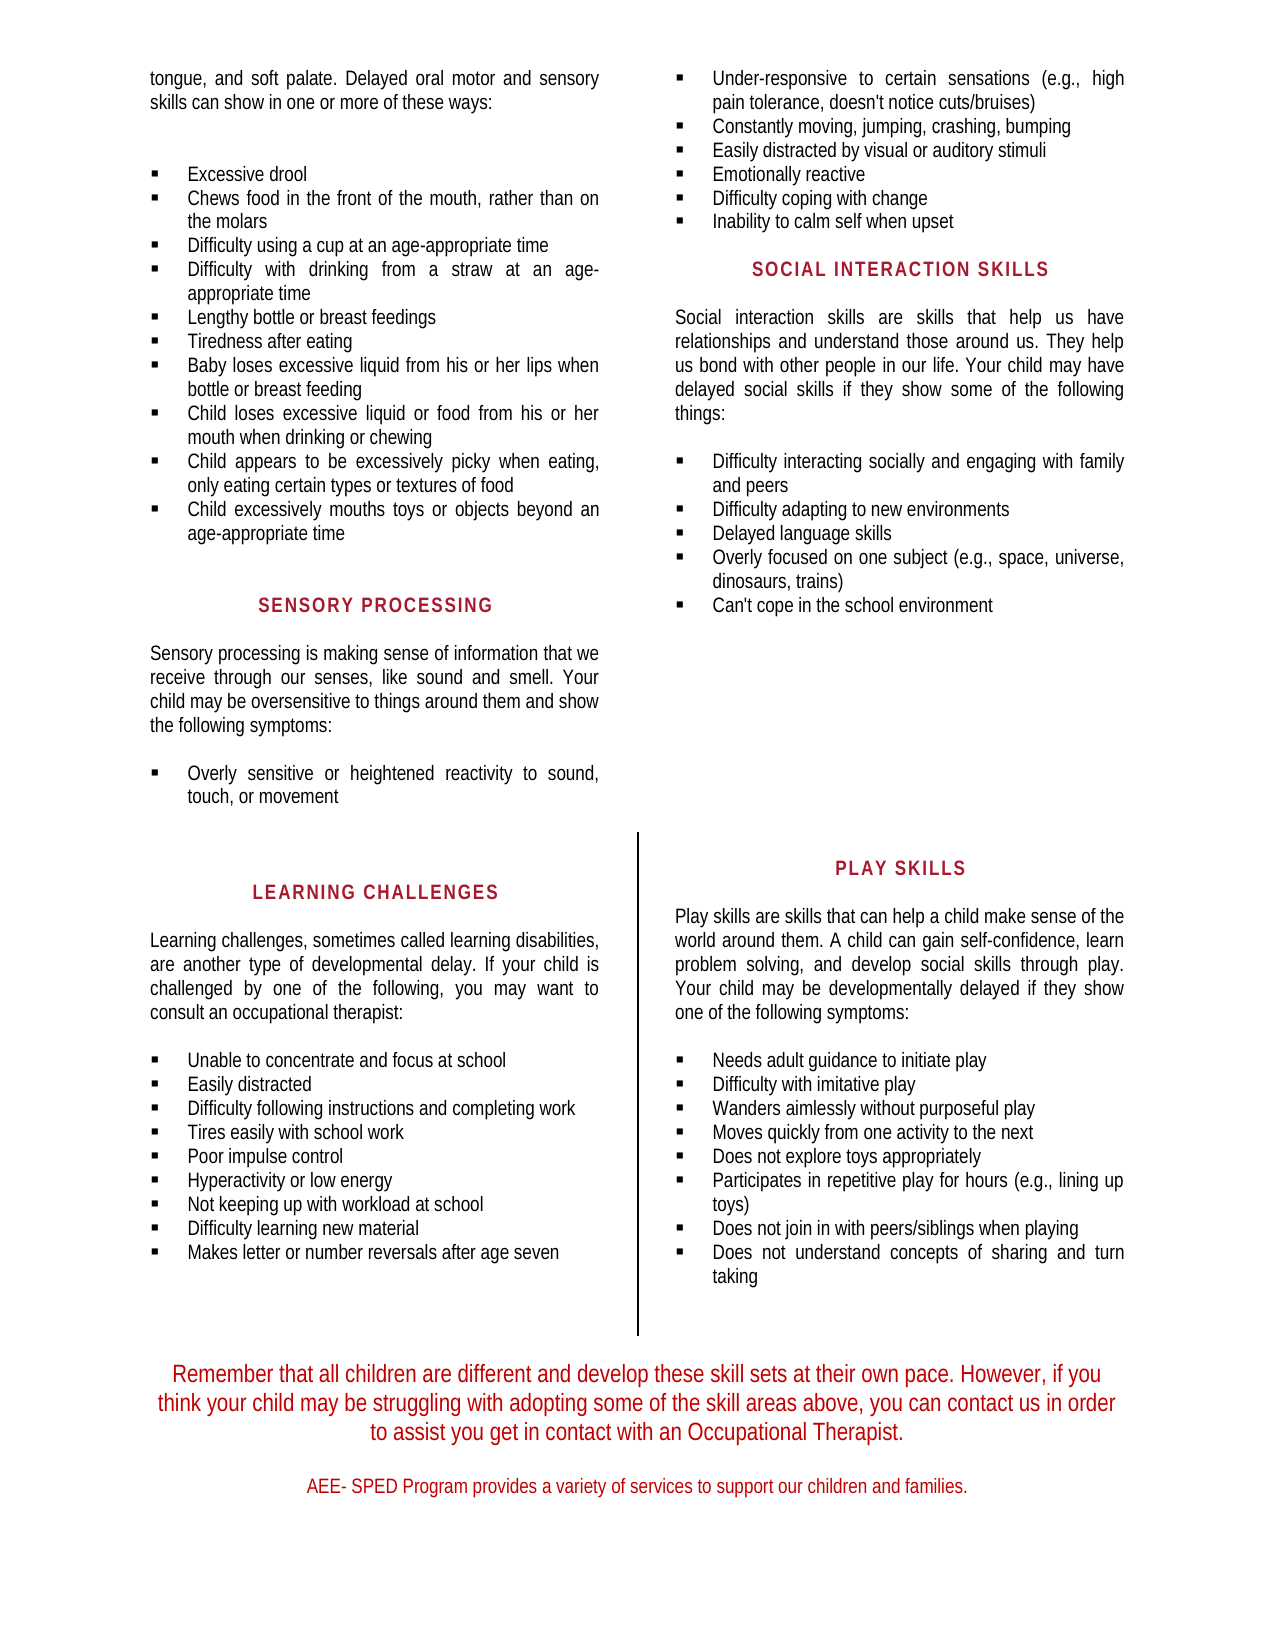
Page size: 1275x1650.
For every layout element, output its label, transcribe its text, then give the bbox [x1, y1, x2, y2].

list Does not join in with peers/siblings when playing [675, 1216, 1125, 1239]
text Sensory processing is making sense of information that we receive through our senses, like sound and smell. Your child may be oversensitive to things around them and show the following symptoms: [150, 641, 600, 736]
list Overly sensitive or heightened reactivity to sound, touch, or movement [150, 760, 600, 808]
list Difficulty learning new material [150, 1216, 600, 1239]
list Needs adult guidance to initiate play [675, 1048, 1125, 1072]
list Under-responsive to certain sensations (e.g., high pain tolerance, doesn't notice cuts/bruises) [675, 66, 1125, 113]
list Difficulty with drinking from a straw at an age-appropriate time [150, 257, 600, 305]
list Overly focused on one subject (e.g., space, universe, dinosaurs, trains) [675, 545, 1125, 593]
list Easily distracted by visual or auditory stimuli [675, 137, 1125, 161]
list Tires easily with school work [150, 1120, 600, 1144]
text SENSORY PROCESSING [150, 593, 600, 617]
list Baby loses excessive liquid from his or her lips when bottle or breast feeding [150, 353, 600, 401]
text Play skills are skills that can help a child make sense of the world around them. A child can gain self-confidence, learn problem solving, and develop social skills through play. Your child may be developmentally delayed if they show one of the following symptoms: [675, 904, 1125, 1024]
text PLAY SKILLS [675, 856, 1125, 880]
list Inability to calm self when upset [675, 209, 1125, 233]
list Moves quickly from one activity to the next [675, 1120, 1125, 1144]
list Difficulty interacting socially and engaging with family and peers [675, 449, 1125, 497]
list Excessive drool [150, 161, 600, 185]
list Delayed language skills [675, 521, 1125, 545]
text AEE- SPED Program provides a variety of services to support our children and families. [150, 1474, 1125, 1498]
text Remember that all children are different and develop these skill sets at their own pace. However, if you think your child may be struggling with adopting some of the skill areas above, you can contact us in order to assist you get in contact with an Occupational Therapist. [150, 1359, 1125, 1445]
list Can't cope in the school environment [675, 593, 1125, 617]
list Chews food in the front of the mouth, rather than on the molars [150, 185, 600, 233]
text SOCIAL INTERACTION SKILLS [675, 257, 1125, 281]
list Difficulty coping with change [675, 185, 1125, 209]
list Child appears to be excessively picky when eating, only eating certain types or textures of food [150, 449, 600, 497]
list Makes letter or number reversals after age seven [150, 1239, 600, 1263]
text Social interaction skills are skills that help us have relationships and understand those around us. They help us bond with other people in our life. Your child may have delayed social skills if they show some of the following things: [675, 305, 1125, 425]
list Difficulty using a cup at an age-appropriate time [150, 233, 600, 257]
list Does not explore toys appropriately [675, 1144, 1125, 1168]
list Difficulty following instructions and completing work [150, 1096, 600, 1120]
list Child loses excessive liquid or food from his or her mouth when drinking or chewing [150, 401, 600, 449]
list Lengthy bottle or breast feedings [150, 305, 600, 329]
list Difficulty with imitative play [675, 1072, 1125, 1096]
list Easily distracted [150, 1072, 600, 1096]
list Not keeping up with workload at school [150, 1192, 600, 1216]
list Unable to concentrate and focus at school [150, 1048, 600, 1072]
list Constantly moving, jumping, crashing, bumping [675, 113, 1125, 137]
list Child excessively mouths toys or objects beyond an age-appropriate time [150, 497, 600, 545]
list Poor impulse control [150, 1144, 600, 1168]
text LEARNING CHALLENGES [150, 880, 600, 904]
list Does not understand concepts of sharing and turn taking [675, 1239, 1125, 1287]
list Tiredness after eating [150, 329, 600, 353]
list Wanders aimlessly without purposeful play [675, 1096, 1125, 1120]
list Difficulty adapting to new environments [675, 497, 1125, 521]
list Emotionally reactive [675, 161, 1125, 185]
list Hyperactivity or low energy [150, 1168, 600, 1192]
text Learning challenges, sometimes called learning disabilities, are another type of developmental delay. If your child is challenged by one of the following, you may want to consult an occupational therapist: [150, 928, 600, 1024]
list Participates in repetitive play for hours (e.g., lining up toys) [675, 1168, 1125, 1216]
